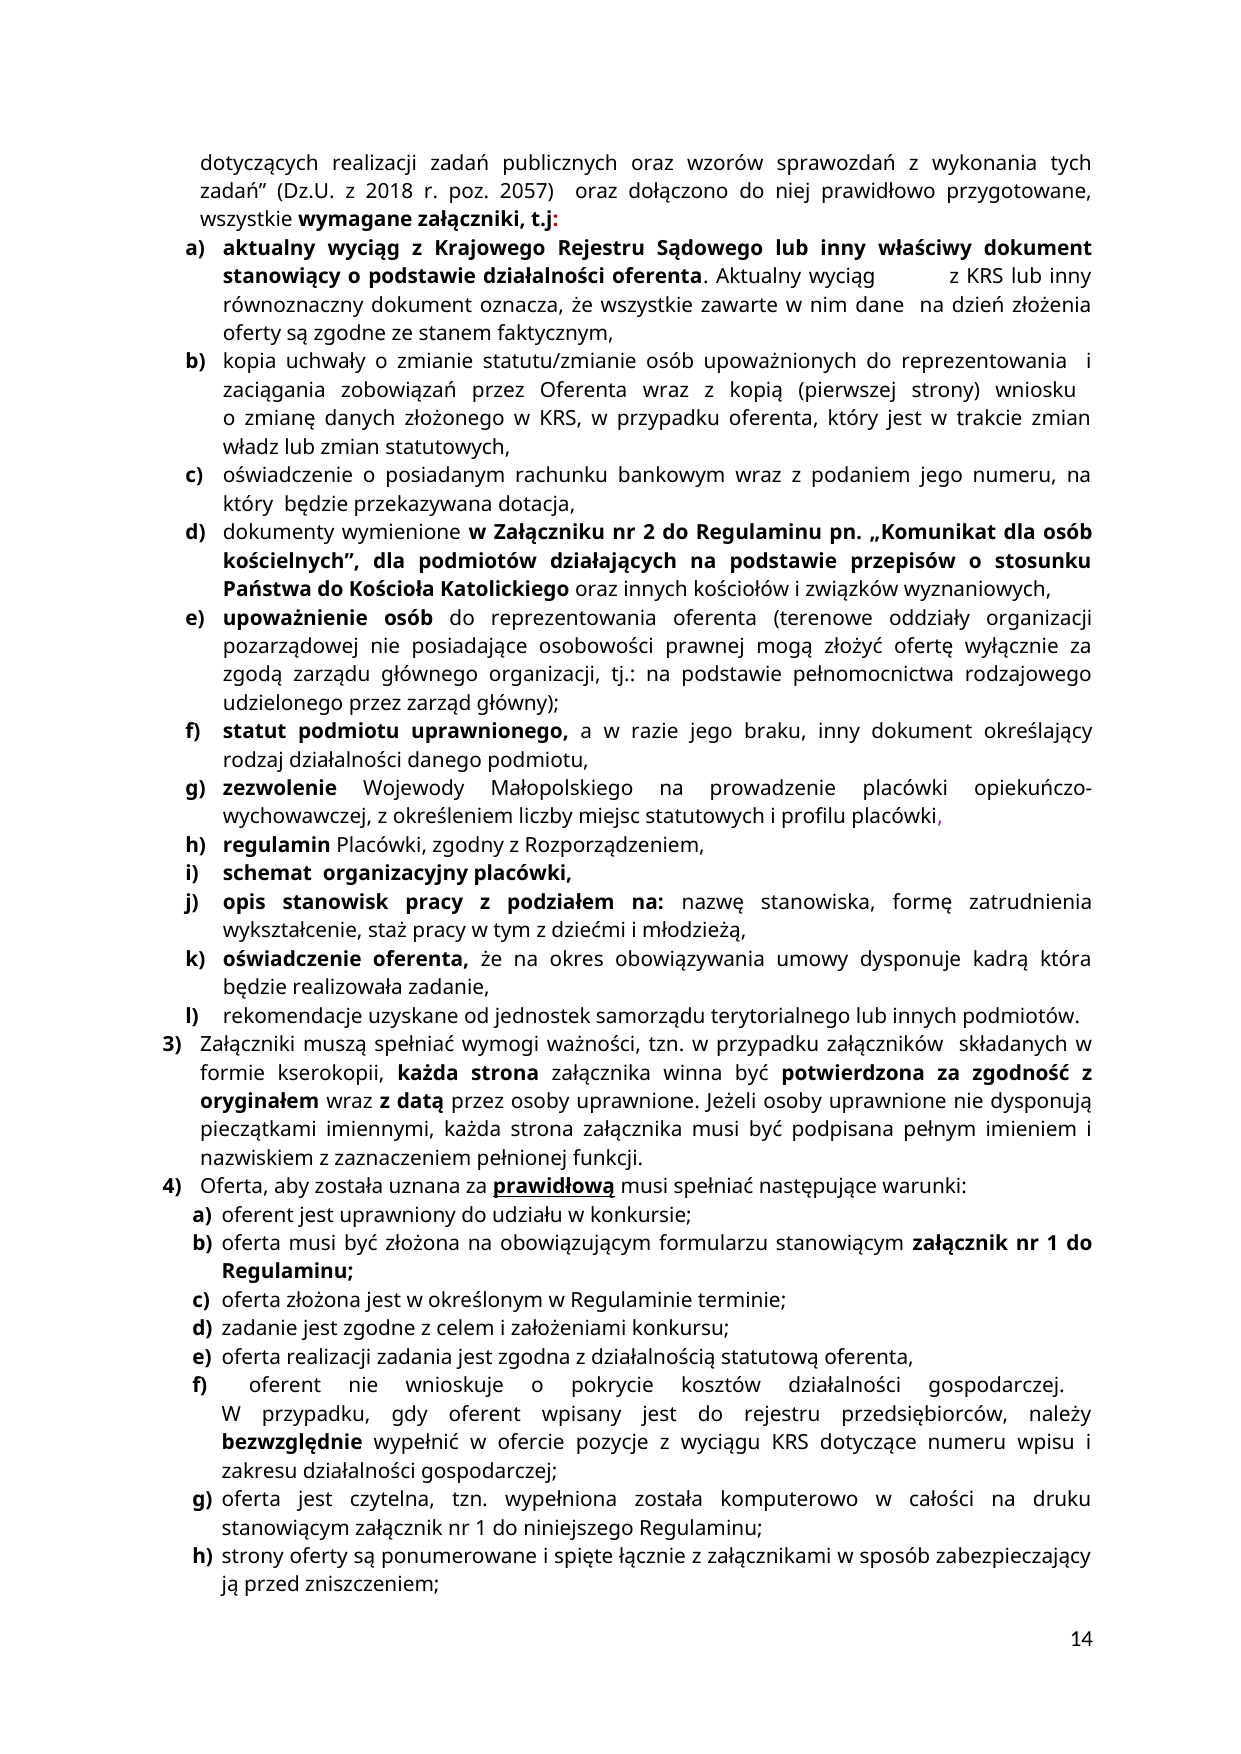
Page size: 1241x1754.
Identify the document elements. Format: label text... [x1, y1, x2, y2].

list opis stanowisk pracy z podziałem na: nazwę stanowiska, formę zatrudnienia wykształcenie, staż pracy w tym z dziećmi i młodzieżą, [185, 887, 1093, 944]
list dokumenty wymienione w Załączniku nr 2 do Regulaminu pn. „Komunikat dla osób kościelnych”, dla podmiotów działających na podstawie przepisów o stosunku Państwa do Kościoła Katolickiego oraz innych kościołów i związków wyznaniowych, [185, 517, 1093, 603]
list oświadczenie o posiadanym rachunku bankowym wraz z podaniem jego numeru, na który będzie przekazywana dotacja, [185, 460, 1093, 517]
list oferta realizacji zadania jest zgodna z działalnością statutową oferenta, [192, 1342, 1093, 1370]
list oferent nie wnioskuje o pokrycie kosztów działalności gospodarczej. W przypadku, gdy oferent wpisany jest do rejestru przedsiębiorców, należy bezwzględnie wypełnić w ofercie pozycje z wyciągu KRS dotyczące numeru wpisu i zakresu działalności gospodarczej; [192, 1370, 1093, 1484]
list Oferta, aby została uznana za prawidłową musi spełniać następujące warunki: [162, 1171, 1093, 1200]
list aktualny wyciąg z Krajowego Rejestru Sądowego lub inny właściwy dokument stanowiący o podstawie działalności oferenta. Aktualny wyciąg z KRS lub inny równoznaczny dokument oznacza, że wszystkie zawarte w nim dane na dzień złożenia oferty są zgodne ze stanem faktycznym, [185, 233, 1093, 347]
list zadanie jest zgodne z celem i założeniami konkursu; [192, 1313, 1093, 1342]
list kopia uchwały o zmianie statutu/zmianie osób upoważnionych do reprezentowania i zaciągania zobowiązań przez Oferenta wraz z kopią (pierwszej strony) wniosku o zmianę danych złożonego w KRS, w przypadku oferenta, który jest w trakcie zmian władz lub zmian statutowych, [185, 347, 1093, 460]
list zezwolenie Wojewody Małopolskiego na prowadzenie placówki opiekuńczo-wychowawczej, z określeniem liczby miejsc statutowych i profilu placówki, [185, 773, 1093, 830]
list oferta złożona jest w określonym w Regulaminie terminie; [192, 1285, 1093, 1313]
list oświadczenie oferenta, że na okres obowiązywania umowy dysponuje kadrą która będzie realizowała zadanie, [185, 944, 1093, 1001]
list regulamin Placówki, zgodny z Rozporządzeniem, [185, 830, 1093, 858]
list oferta jest czytelna, tzn. wypełniona została komputerowo w całości na druku stanowiącym załącznik nr 1 do niniejszego Regulaminu; [192, 1484, 1093, 1541]
list oferta musi być złożona na obowiązującym formularzu stanowiącym załącznik nr 1 do Regulaminu; [192, 1228, 1093, 1285]
list statut podmiotu uprawnionego, a w razie jego braku, inny dokument określający rodzaj działalności danego podmiotu, [185, 716, 1093, 773]
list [162, 148, 1093, 233]
list upoważnienie osób do reprezentowania oferenta (terenowe oddziały organizacji pozarządowej nie posiadające osobowości prawnej mogą złożyć ofertę wyłącznie za zgodą zarządu głównego organizacji, tj.: na podstawie pełnomocnictwa rodzajowego udzielonego przez zarząd główny); [185, 603, 1093, 716]
list oferent jest uprawniony do udziału w konkursie; [192, 1200, 1093, 1228]
list schemat organizacyjny placówki, [185, 858, 1093, 887]
list rekomendacje uzyskane od jednostek samorządu terytorialnego lub innych podmiotów. [185, 1001, 1093, 1029]
list strony oferty są ponumerowane i spięte łącznie z załącznikami w sposób zabezpieczający ją przed zniszczeniem; [192, 1541, 1093, 1598]
list Załączniki muszą spełniać wymogi ważności, tzn. w przypadku załączników składanych w formie kserokopii, każda strona załącznika winna być potwierdzona za zgodność z oryginałem wraz z datą przez osoby uprawnione. Jeżeli osoby uprawnione nie dysponują pieczątkami imiennymi, każda strona załącznika musi być podpisana pełnym imieniem i nazwiskiem z zaznaczeniem pełnionej funkcji. [162, 1029, 1093, 1171]
